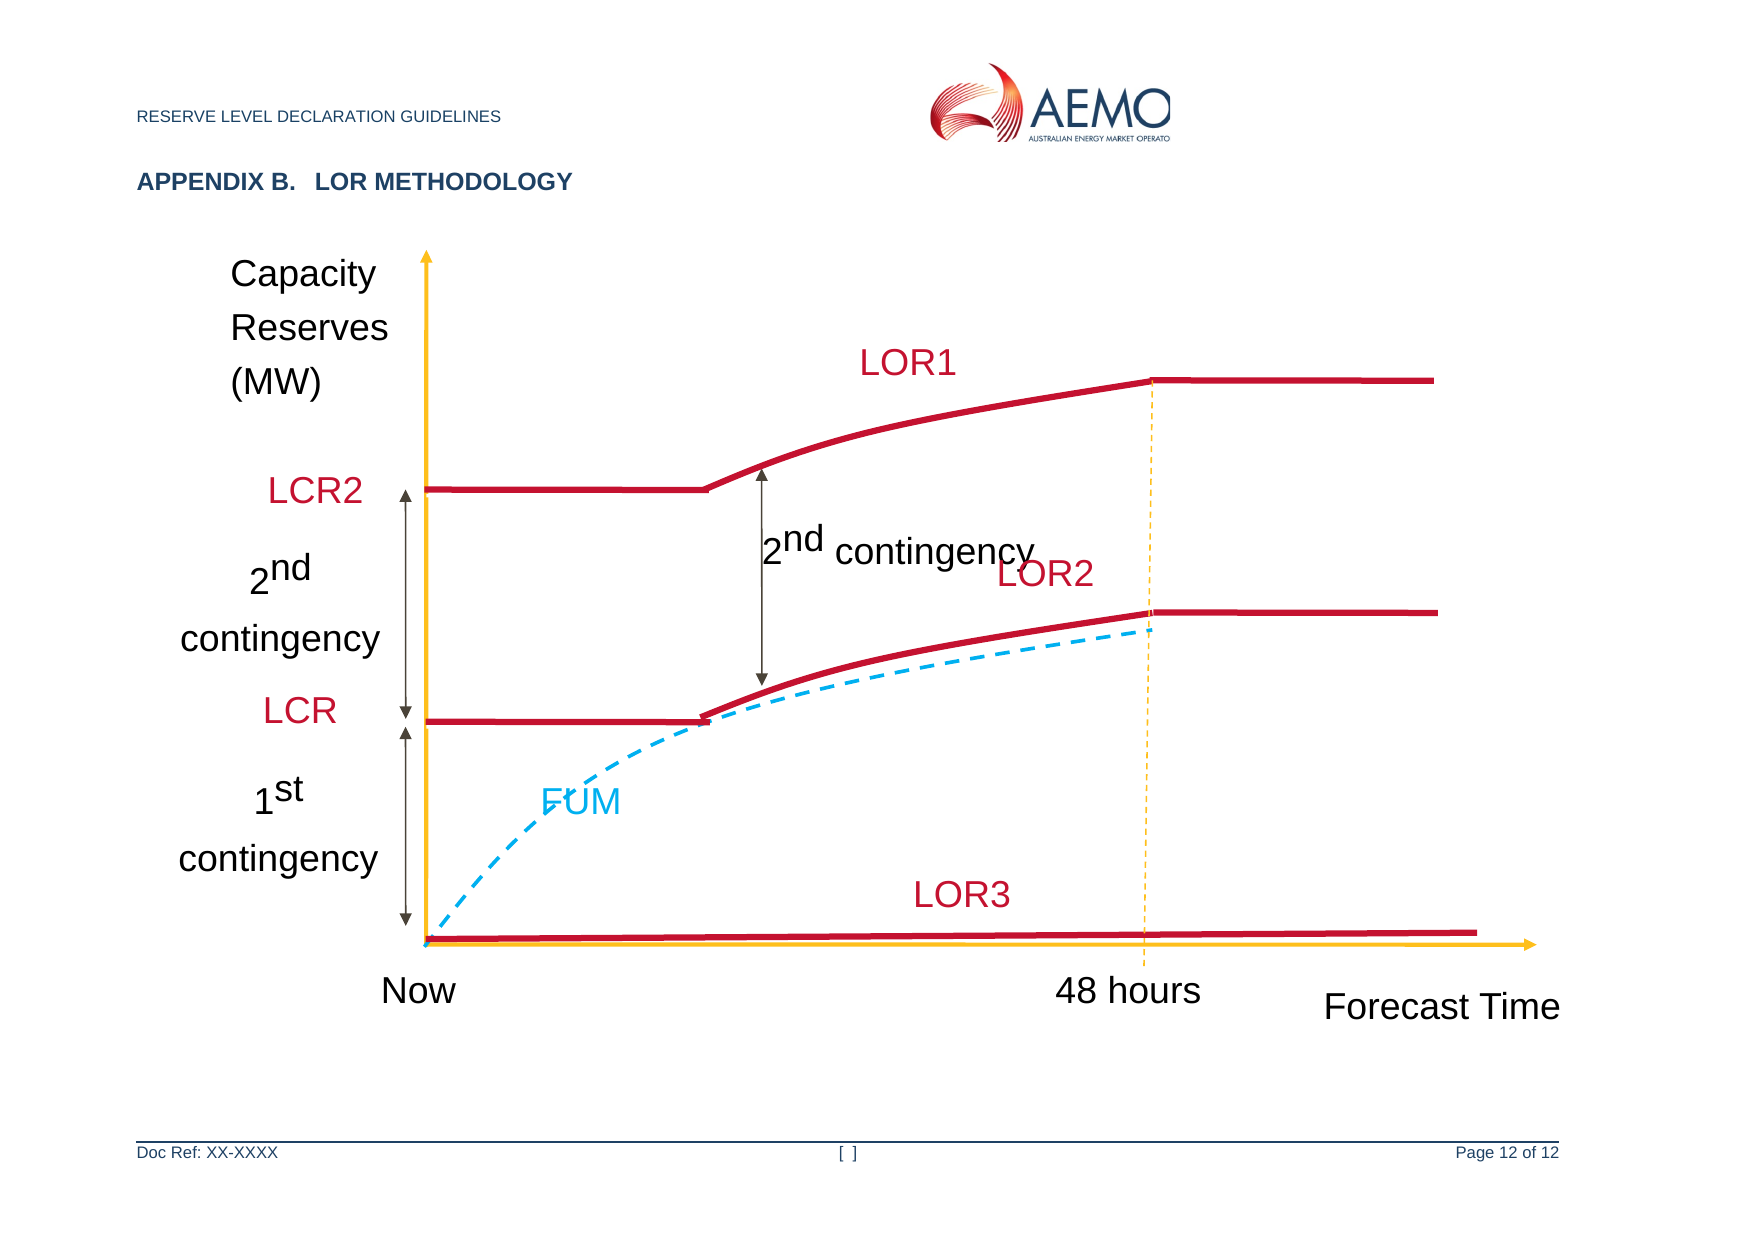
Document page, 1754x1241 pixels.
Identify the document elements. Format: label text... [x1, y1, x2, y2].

subtitle lor methodology [136, 167, 1559, 196]
picture [929, 62, 1170, 141]
